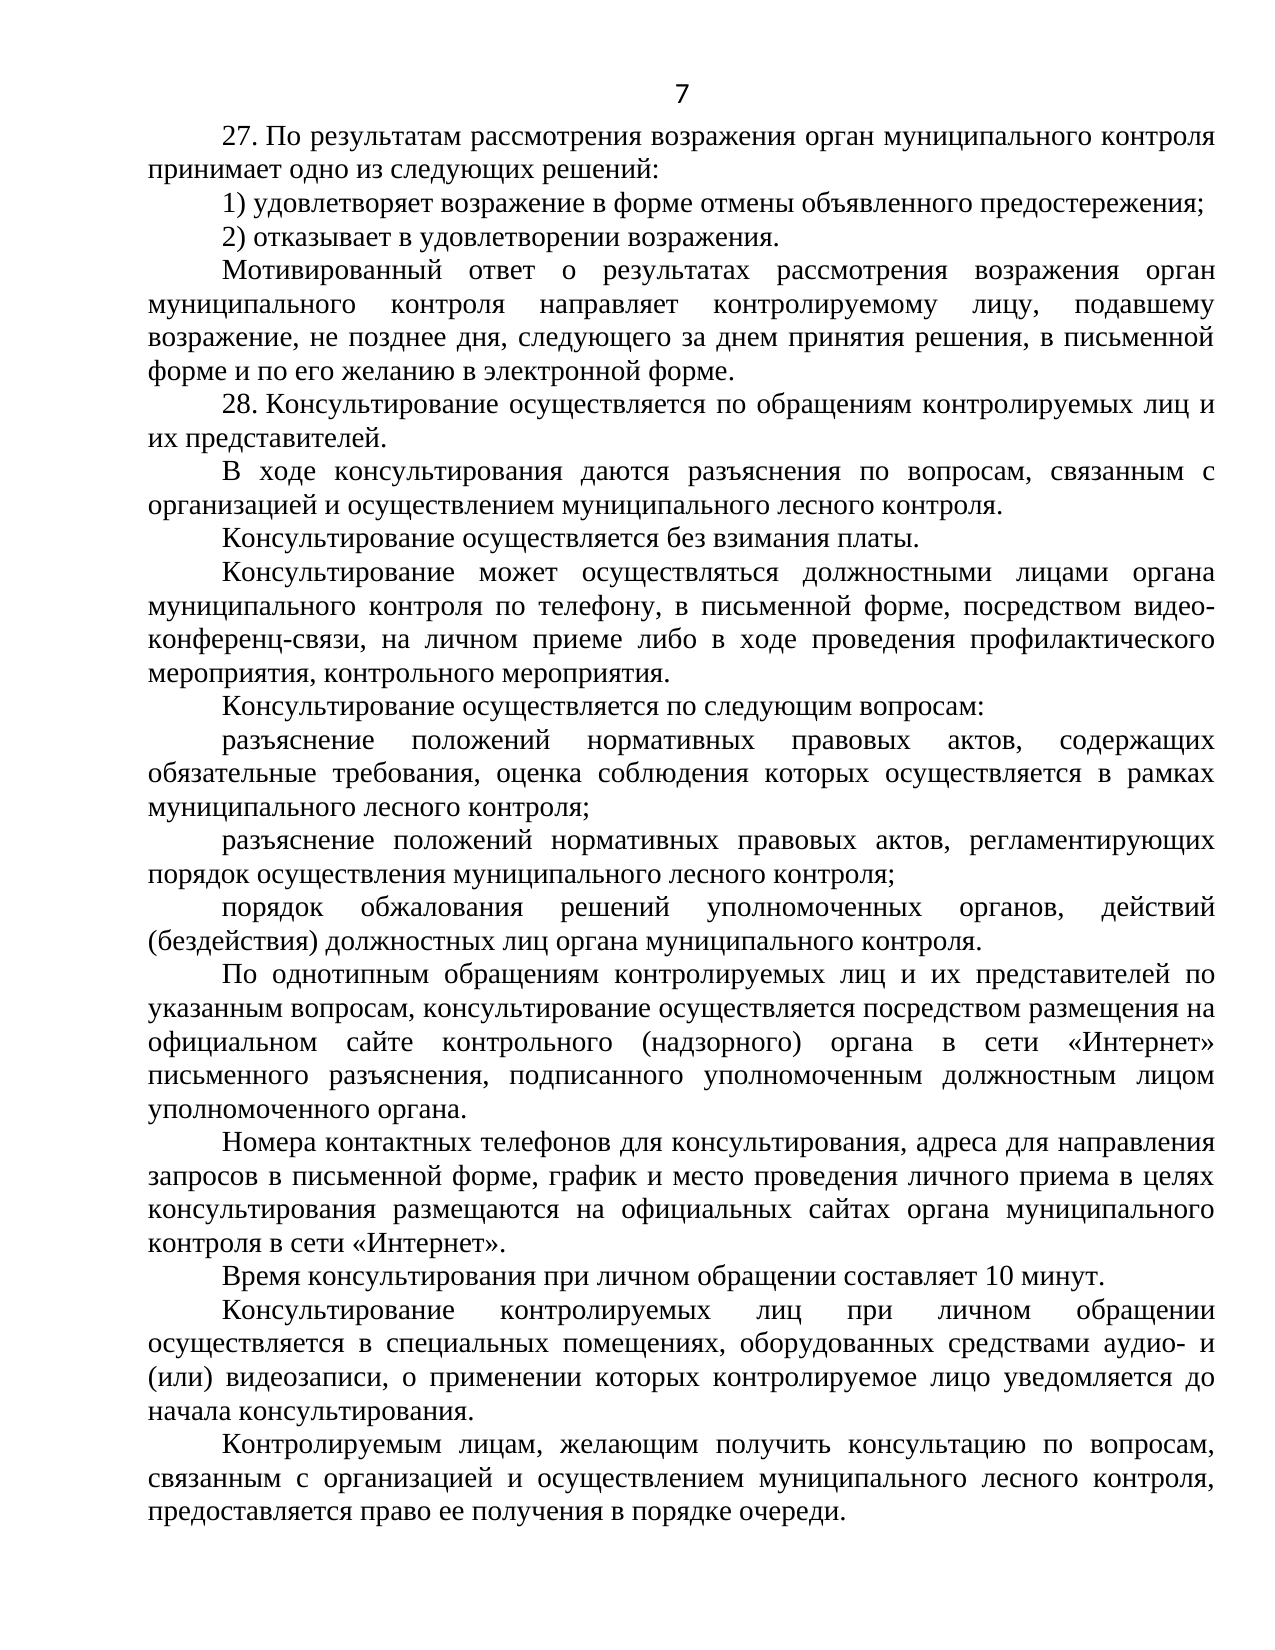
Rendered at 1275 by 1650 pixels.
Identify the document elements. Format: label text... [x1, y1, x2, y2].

text Мотивированный ответ о результатах рассмотрения возражения орган муниципального контроля направляет контролируемому лицу, подавшему возражение, не позднее дня, следующего за днем принятия решения, в письменной форме и по его желанию в электронной форме. [148, 252, 1216, 386]
text В ходе консультирования даются разъяснения по вопросам, связанным с организацией и осуществлением муниципального лесного контроля. [148, 453, 1216, 521]
text Контролируемым лицам, желающим получить консультацию по вопросам, связанным с организацией и осуществлением муниципального лесного контроля, предоставляется право ее получения в порядке очереди. [148, 1426, 1216, 1527]
text Консультирование осуществляется по следующим вопросам: [148, 688, 1216, 722]
text Время консультирования при личном обращении составляет 10 минут. [148, 1258, 1216, 1292]
text разъяснение положений нормативных правовых актов, регламентирующих порядок осуществления муниципального лесного контроля; [148, 822, 1216, 889]
text Консультирование контролируемых лиц при личном обращении осуществляется в специальных помещениях, оборудованных средствами аудио- и (или) видеозаписи, о применении которых контролируемое лицо уведомляется до начала консультирования. [148, 1292, 1216, 1426]
text Номера контактных телефонов для консультирования, адреса для направления запросов в письменной форме, график и место проведения личного приема в целях консультирования размещаются на официальных сайтах органа муниципального контроля в сети «Интернет». [148, 1124, 1216, 1258]
text 2) отказывает в удовлетворении возражения. [148, 219, 1216, 252]
text 1) удовлетворяет возражение в форме отмены объявленного предостережения; [148, 185, 1216, 219]
text 28. Консультирование осуществляется по обращениям контролируемых лиц и их представителей. [148, 386, 1216, 453]
text 27. По результатам рассмотрения возражения орган муниципального контроля принимает одно из следующих решений: [148, 118, 1216, 185]
text По однотипным обращениям контролируемых лиц и их представителей по указанным вопросам, консультирование осуществляется посредством размещения на официальном сайте контрольного (надзорного) органа в сети «Интернет» письменного разъяснения, подписанного уполномоченным должностным лицом уполномоченного органа. [148, 957, 1216, 1124]
text Консультирование может осуществляться должностными лицами органа муниципального контроля по телефону, в письменной форме, посредством видео-конференц-связи, на личном приеме либо в ходе проведения профилактического мероприятия, контрольного мероприятия. [148, 554, 1216, 688]
text порядок обжалования решений уполномоченных органов, действий (бездействия) должностных лиц органа муниципального контроля. [148, 889, 1216, 957]
text разъяснение положений нормативных правовых актов, содержащих обязательные требования, оценка соблюдения которых осуществляется в рамках муниципального лесного контроля; [148, 722, 1216, 822]
text Консультирование осуществляется без взимания платы. [148, 521, 1216, 554]
